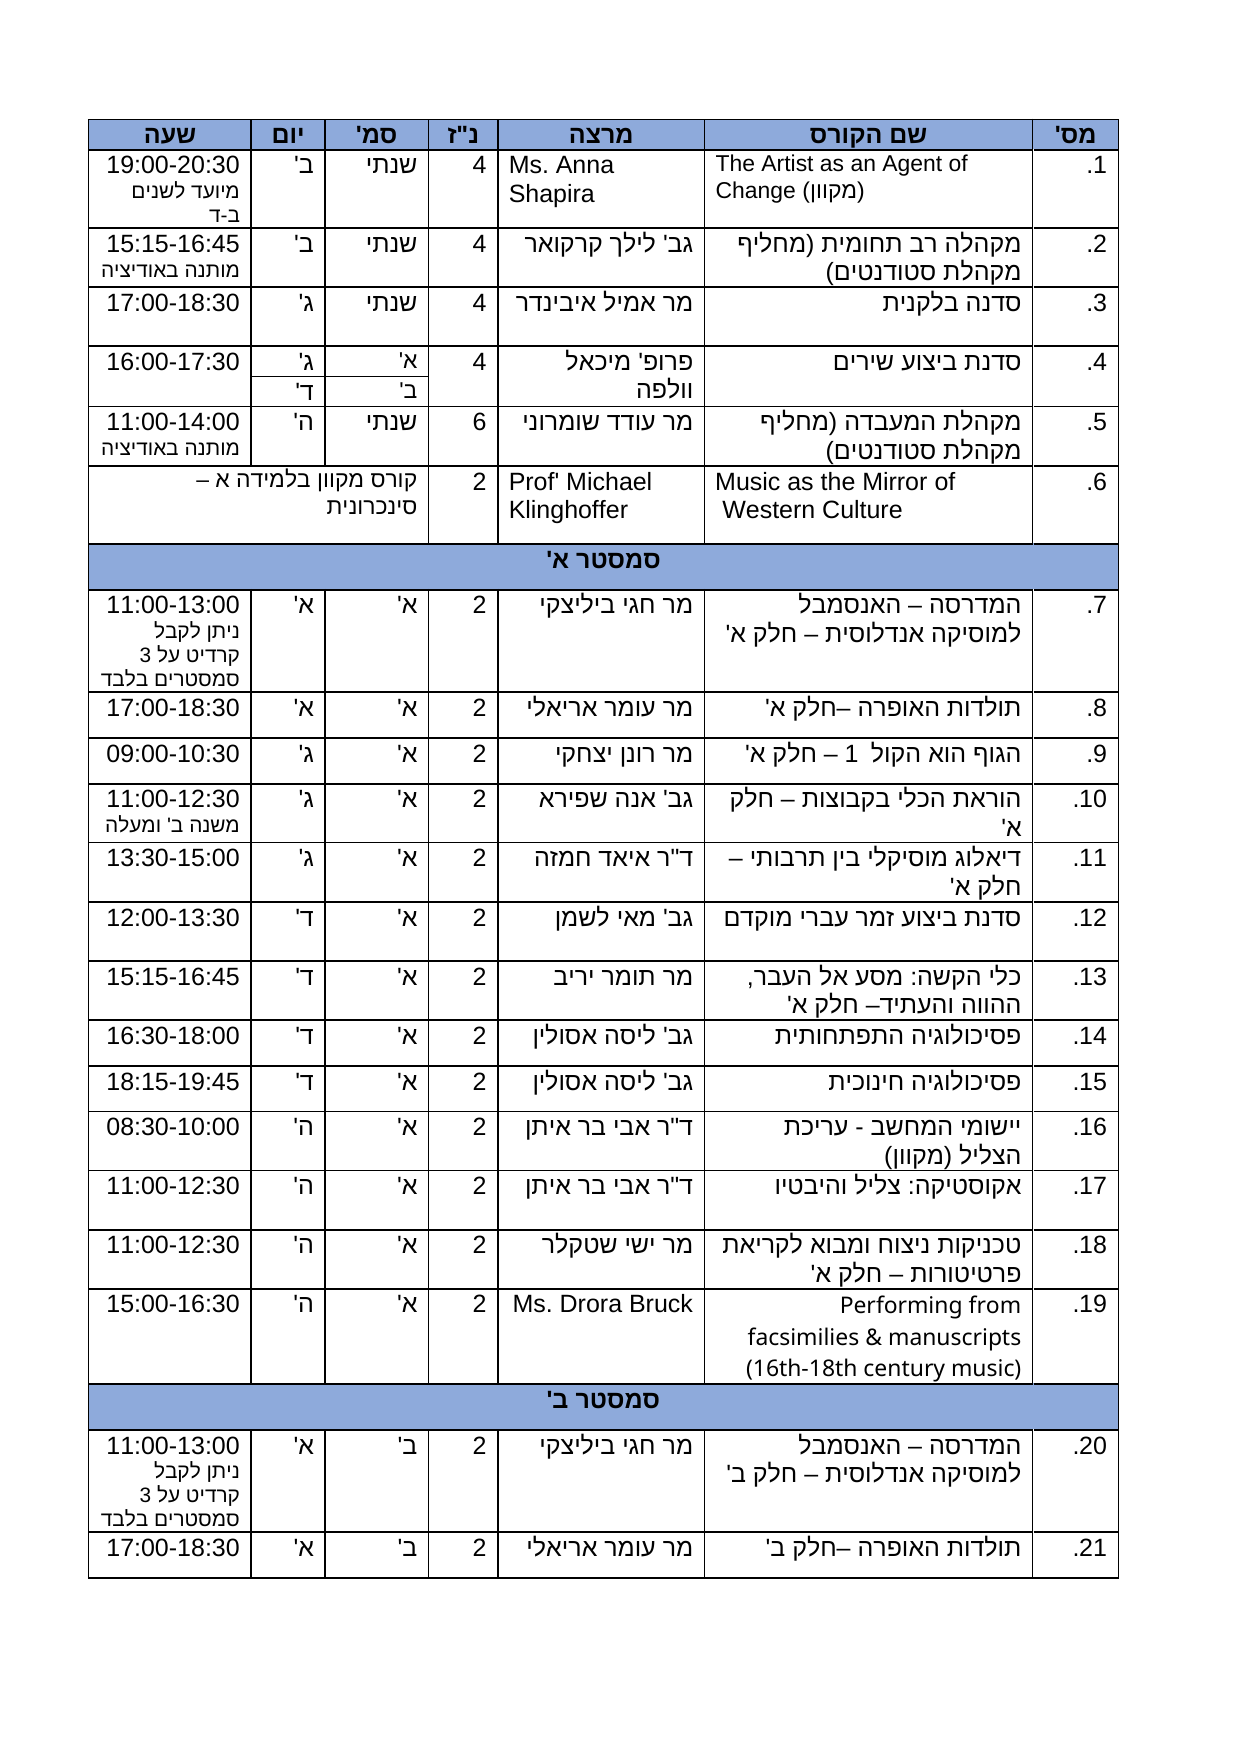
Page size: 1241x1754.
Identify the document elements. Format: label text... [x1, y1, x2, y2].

table_cell ד' [252, 1067, 324, 1111]
table_cell תולדות האופרה –חלק א' [705, 693, 1032, 737]
table_cell פרופ' מיכאל וולפה [499, 347, 704, 406]
table_cell 15:15-16:45 [89, 962, 250, 1019]
table_cell 17:00-18:30 [89, 1533, 250, 1577]
table_cell Ms. Anna Shapira [499, 151, 704, 227]
table_cell ב' [326, 377, 428, 406]
table_cell 17:00-18:30 [89, 288, 250, 345]
table_cell מר עומר אריאלי [499, 1533, 704, 1577]
table_cell פסיכולוגיה התפתחותית [705, 1021, 1032, 1065]
table_cell שנתי [326, 288, 428, 345]
table_cell שנתי [326, 151, 428, 227]
table_cell גב' ליסה אסולין [499, 1067, 704, 1111]
table_cell ד"ר אבי בר איתן [499, 1112, 704, 1170]
table_cell א' [326, 1231, 428, 1288]
table_cell 11:00-13:00 ניתן לקבל קרדיט על 3 סמסטרים בלבד [89, 1431, 250, 1531]
table_cell פסיכולוגיה חינוכית [705, 1067, 1032, 1111]
table_cell ד' [252, 903, 324, 960]
table_cell הוראת הכלי בקבוצות – חלק א' [705, 785, 1032, 842]
table_cell ד' [252, 377, 324, 406]
table_cell 2 [429, 591, 497, 691]
table_cell א' [326, 1021, 428, 1065]
table_cell א' [326, 903, 428, 960]
table_cell ג' [252, 288, 324, 345]
table_cell 16. [1033, 1112, 1118, 1170]
table_cell יישומי המחשב - עריכת הצליל (מקוון) [705, 1112, 1032, 1170]
table_cell 2 [429, 1171, 497, 1229]
table_cell א' [326, 843, 428, 901]
table_cell 16:00-17:30 [89, 347, 250, 406]
table_cell אקוסטיקה: צליל והיבטיו [705, 1171, 1032, 1229]
table_cell א' [252, 693, 324, 737]
table_cell א' [326, 1067, 428, 1111]
table_cell 12. [1033, 902, 1118, 960]
table_cell 09:00-10:30 [89, 739, 250, 783]
table_cell גב' לילך קרקואר [499, 229, 704, 286]
table_cell 18:15-19:45 [89, 1067, 250, 1111]
table_cell 2 [429, 1533, 497, 1577]
table_cell מקהלה רב תחומית (מחליף מקהלת סטודנטים) [705, 229, 1032, 286]
table_cell 13. [1033, 961, 1118, 1019]
table_cell מר חגי ביליצקי [499, 591, 704, 691]
table_cell סדנה בלקנית [705, 288, 1032, 345]
table_cell 2 [429, 903, 497, 960]
table_cell דיאלוג מוסיקלי בין תרבותי – חלק א' [705, 843, 1032, 901]
table_cell ד"ר איאד חמזה [499, 843, 704, 901]
table_cell ג' [252, 739, 324, 783]
table_cell א' [326, 591, 428, 691]
table_cell א' [326, 1112, 428, 1170]
table_cell 11:00-12:30 [89, 1231, 250, 1288]
table_header מרצה [499, 120, 704, 149]
table_cell ה' [252, 1290, 324, 1383]
table_cell 2 [429, 962, 497, 1019]
table_cell Ms. Drora Bruck [499, 1290, 704, 1383]
table_cell 18. [1033, 1230, 1118, 1288]
table_cell 2 [429, 1290, 497, 1383]
table_cell ג' [252, 785, 324, 842]
table_cell ב' [252, 229, 324, 286]
table_cell ד"ר אבי בר איתן [499, 1171, 704, 1229]
table_cell 2 [429, 785, 497, 842]
table_cell 11:00-14:00 מותנה באודיציה [89, 407, 250, 465]
table_cell א' [326, 1290, 428, 1383]
table_cell 4 [429, 288, 497, 345]
table_cell ד' [252, 1021, 324, 1065]
table_cell מר עומר אריאלי [499, 693, 704, 737]
table_cell ה' [252, 407, 324, 465]
table_cell סמסטר א' [89, 544, 1118, 589]
table_cell מר חגי ביליצקי [499, 1431, 704, 1531]
table_cell 19:00-20:30 מיועד לשנים ב-ד [89, 151, 250, 227]
table_cell 2 [429, 467, 497, 543]
table_cell א' [252, 591, 324, 691]
table_header שעה [89, 120, 250, 149]
table_cell 15:00-16:30 [89, 1290, 250, 1383]
table_cell 08:30-10:00 [89, 1112, 250, 1170]
table_cell המדרסה – האנסמבל למוסיקה אנדלוסית – חלק א' [705, 591, 1032, 691]
table_cell מר אמיל איבינדר [499, 288, 704, 345]
table_cell ד' [252, 962, 324, 1019]
table_header שם הקורס [705, 120, 1032, 149]
table_cell The Artist as an Agent of Change (מקוון) [705, 151, 1032, 227]
table_cell 4 [429, 347, 497, 406]
table_cell א' [326, 785, 428, 842]
table_cell 3. [1033, 287, 1118, 345]
table_cell 13:30-15:00 [89, 843, 250, 901]
table_cell המדרסה – האנסמבל למוסיקה אנדלוסית – חלק ב' [705, 1431, 1032, 1531]
table_cell 6 [429, 407, 497, 465]
table_cell מר רונן יצחקי [499, 739, 704, 783]
table_cell א' [252, 1431, 324, 1531]
table_cell מקהלת המעבדה (מחליף מקהלת סטודנטים) [705, 407, 1032, 465]
table_cell 1. [1033, 150, 1118, 227]
table_cell ג' [252, 843, 324, 901]
table_cell 4 [429, 229, 497, 286]
table_cell ה' [252, 1231, 324, 1288]
table_cell 2 [429, 843, 497, 901]
table_cell 11:00-13:00 ניתן לקבל קרדיט על 3 סמסטרים בלבד [89, 591, 250, 691]
table_cell ב' [252, 151, 324, 227]
table_cell 9. [1033, 738, 1118, 783]
table_cell 21. [1033, 1532, 1118, 1577]
table_cell 2 [429, 1112, 497, 1170]
table_cell גב' אנה שפירא [499, 785, 704, 842]
table_cell 2 [429, 693, 497, 737]
table_cell מר ישי שטקלר [499, 1231, 704, 1288]
table_cell גב' מאי לשמן [499, 903, 704, 960]
table_cell מר עודד שומרוני [499, 407, 704, 465]
table_cell א' [252, 1533, 324, 1577]
table_cell ה' [252, 1112, 324, 1170]
table_cell א' [326, 693, 428, 737]
table_cell תולדות האופרה –חלק ב' [705, 1533, 1032, 1577]
table_cell 2 [429, 739, 497, 783]
table_cell 2 [429, 1431, 497, 1531]
table_cell 4. [1033, 346, 1118, 406]
table_cell 17:00-18:30 [89, 693, 250, 737]
table_cell 2 [429, 1021, 497, 1065]
table_header יום [252, 120, 324, 149]
table_cell 10. [1033, 784, 1118, 842]
table_cell הגוף הוא הקול 1 – חלק א' [705, 739, 1032, 783]
table_cell ב' [326, 1533, 428, 1577]
table_cell 20. [1033, 1430, 1118, 1531]
table_header נ"ז [429, 120, 497, 149]
table_cell 15. [1033, 1066, 1118, 1111]
table_cell ה' [252, 1171, 324, 1229]
table_cell 11:00-12:30 [89, 1171, 250, 1229]
table_cell סמסטר ב' [89, 1384, 1118, 1429]
table_cell ב' [326, 1431, 428, 1531]
table_cell א' [326, 739, 428, 783]
table_cell א' [326, 1171, 428, 1229]
table_cell גב' ליסה אסולין [499, 1021, 704, 1065]
table_cell 11. [1033, 843, 1118, 901]
table_cell כלי הקשה: מסע אל העבר, ההווה והעתיד– חלק א' [705, 962, 1032, 1019]
table_cell 19. [1033, 1289, 1118, 1383]
table_cell 17. [1033, 1171, 1118, 1229]
table_cell 5. [1033, 407, 1118, 465]
table_cell מר תומר יריב [499, 962, 704, 1019]
table_cell קורס מקוון בלמידה א – סינכרונית [89, 467, 428, 543]
table_cell ג' [252, 347, 324, 376]
table_cell Performing from facsimilies & manuscripts (16th-18th century music) [705, 1290, 1032, 1383]
table_header סמ' [326, 120, 428, 149]
table_cell Prof' Michael Klinghoffer [499, 467, 704, 543]
table_cell 15:15-16:45 מותנה באודיציה [89, 229, 250, 286]
table_cell 8. [1033, 692, 1118, 737]
table_cell 11:00-12:30 משנה ב' ומעלה [89, 785, 250, 842]
table_cell סדנת ביצוע זמר עברי מוקדם [705, 903, 1032, 960]
table_cell א' [326, 962, 428, 1019]
table_cell 6. [1033, 466, 1118, 543]
table_header מס' [1033, 120, 1118, 149]
table_cell 4 [429, 151, 497, 227]
table_cell שנתי [326, 407, 428, 465]
table_cell 2 [429, 1067, 497, 1111]
table_cell 12:00-13:30 [89, 903, 250, 960]
table_cell Music as the Mirror of Western Culture [705, 467, 1032, 543]
table_cell שנתי [326, 229, 428, 286]
table_cell 2 [429, 1231, 497, 1288]
table_cell 2. [1033, 228, 1118, 286]
table_cell סדנת ביצוע שירים [705, 347, 1032, 406]
table_cell 16:30-18:00 [89, 1021, 250, 1065]
table_cell א' [326, 347, 428, 376]
table_cell טכניקות ניצוח ומבוא לקריאת פרטיטורות – חלק א' [705, 1231, 1032, 1288]
table_cell 14. [1033, 1020, 1118, 1065]
table_cell 7. [1033, 590, 1118, 691]
